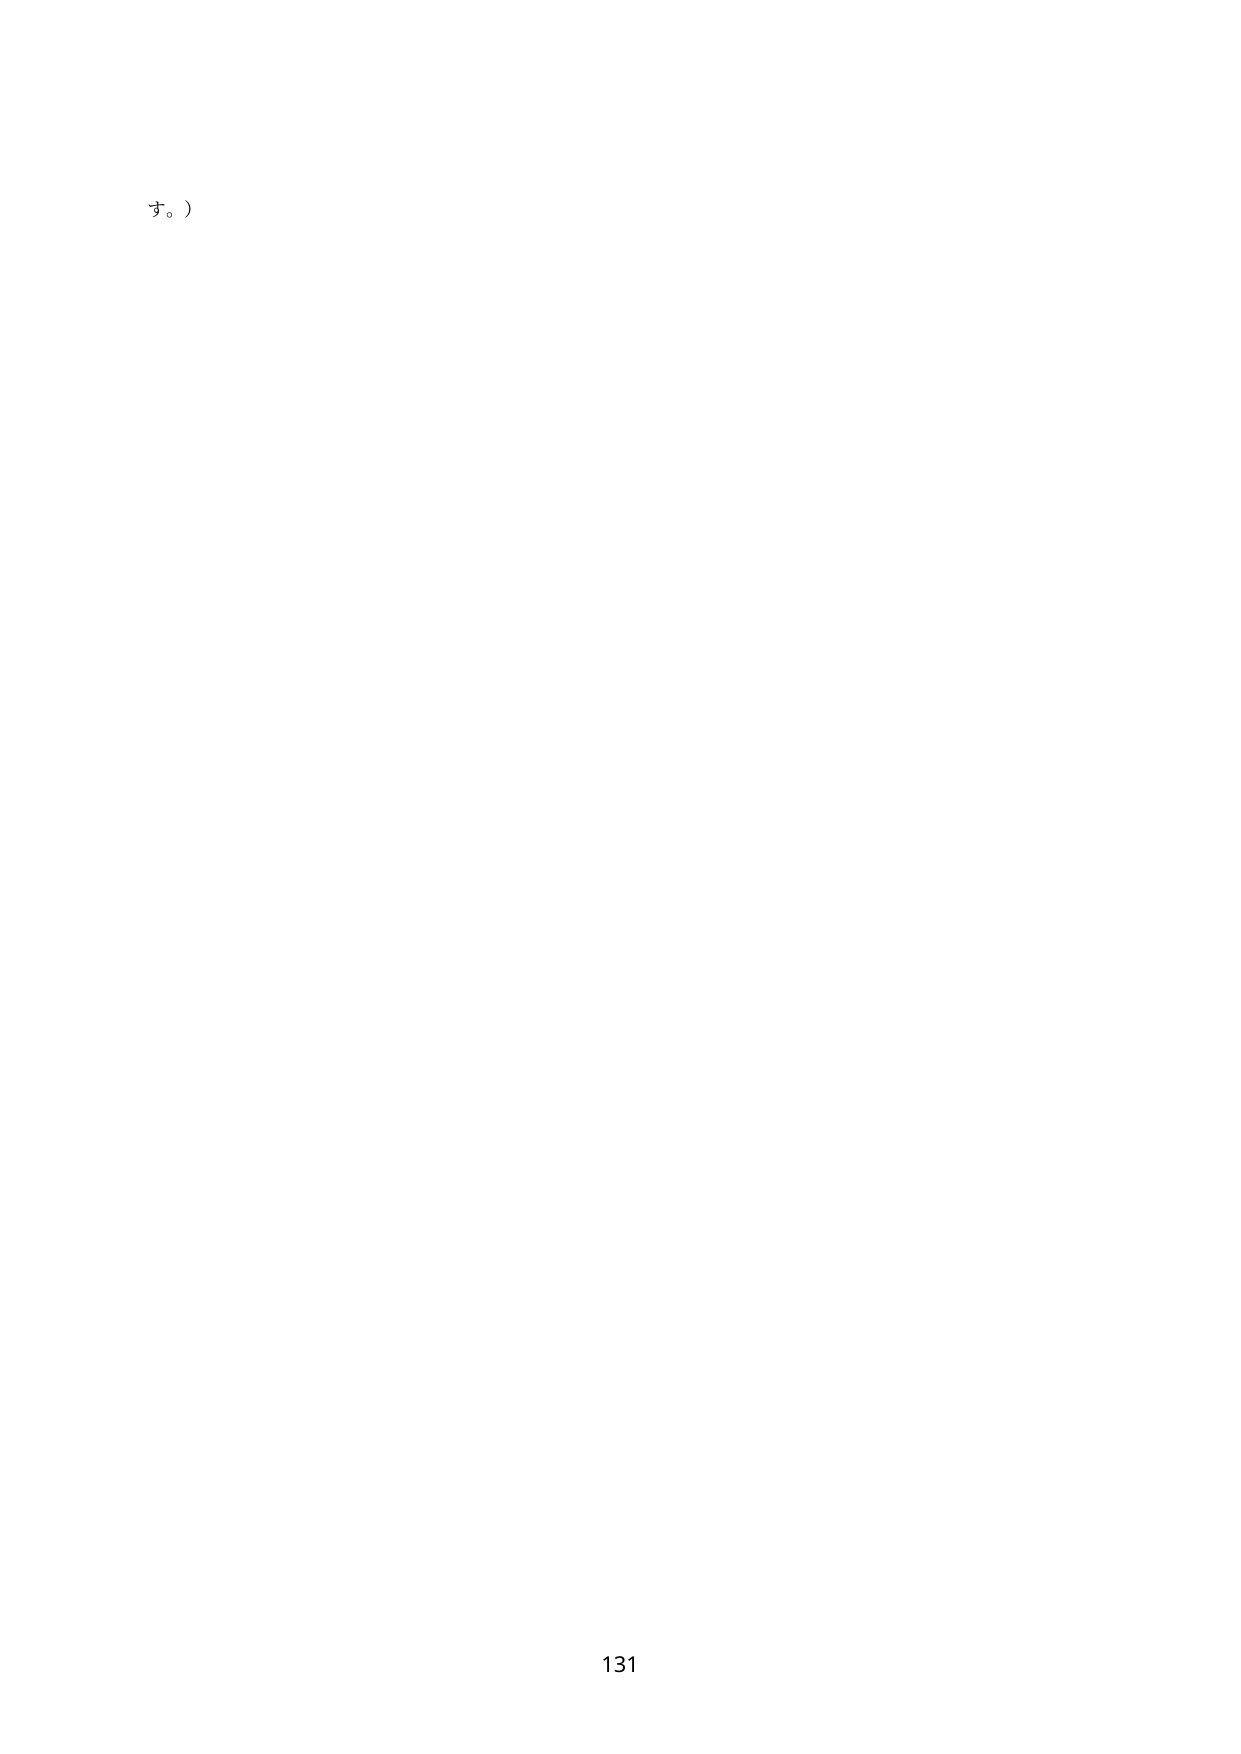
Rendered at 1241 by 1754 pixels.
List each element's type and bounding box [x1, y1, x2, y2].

text [148, 192, 1092, 225]
